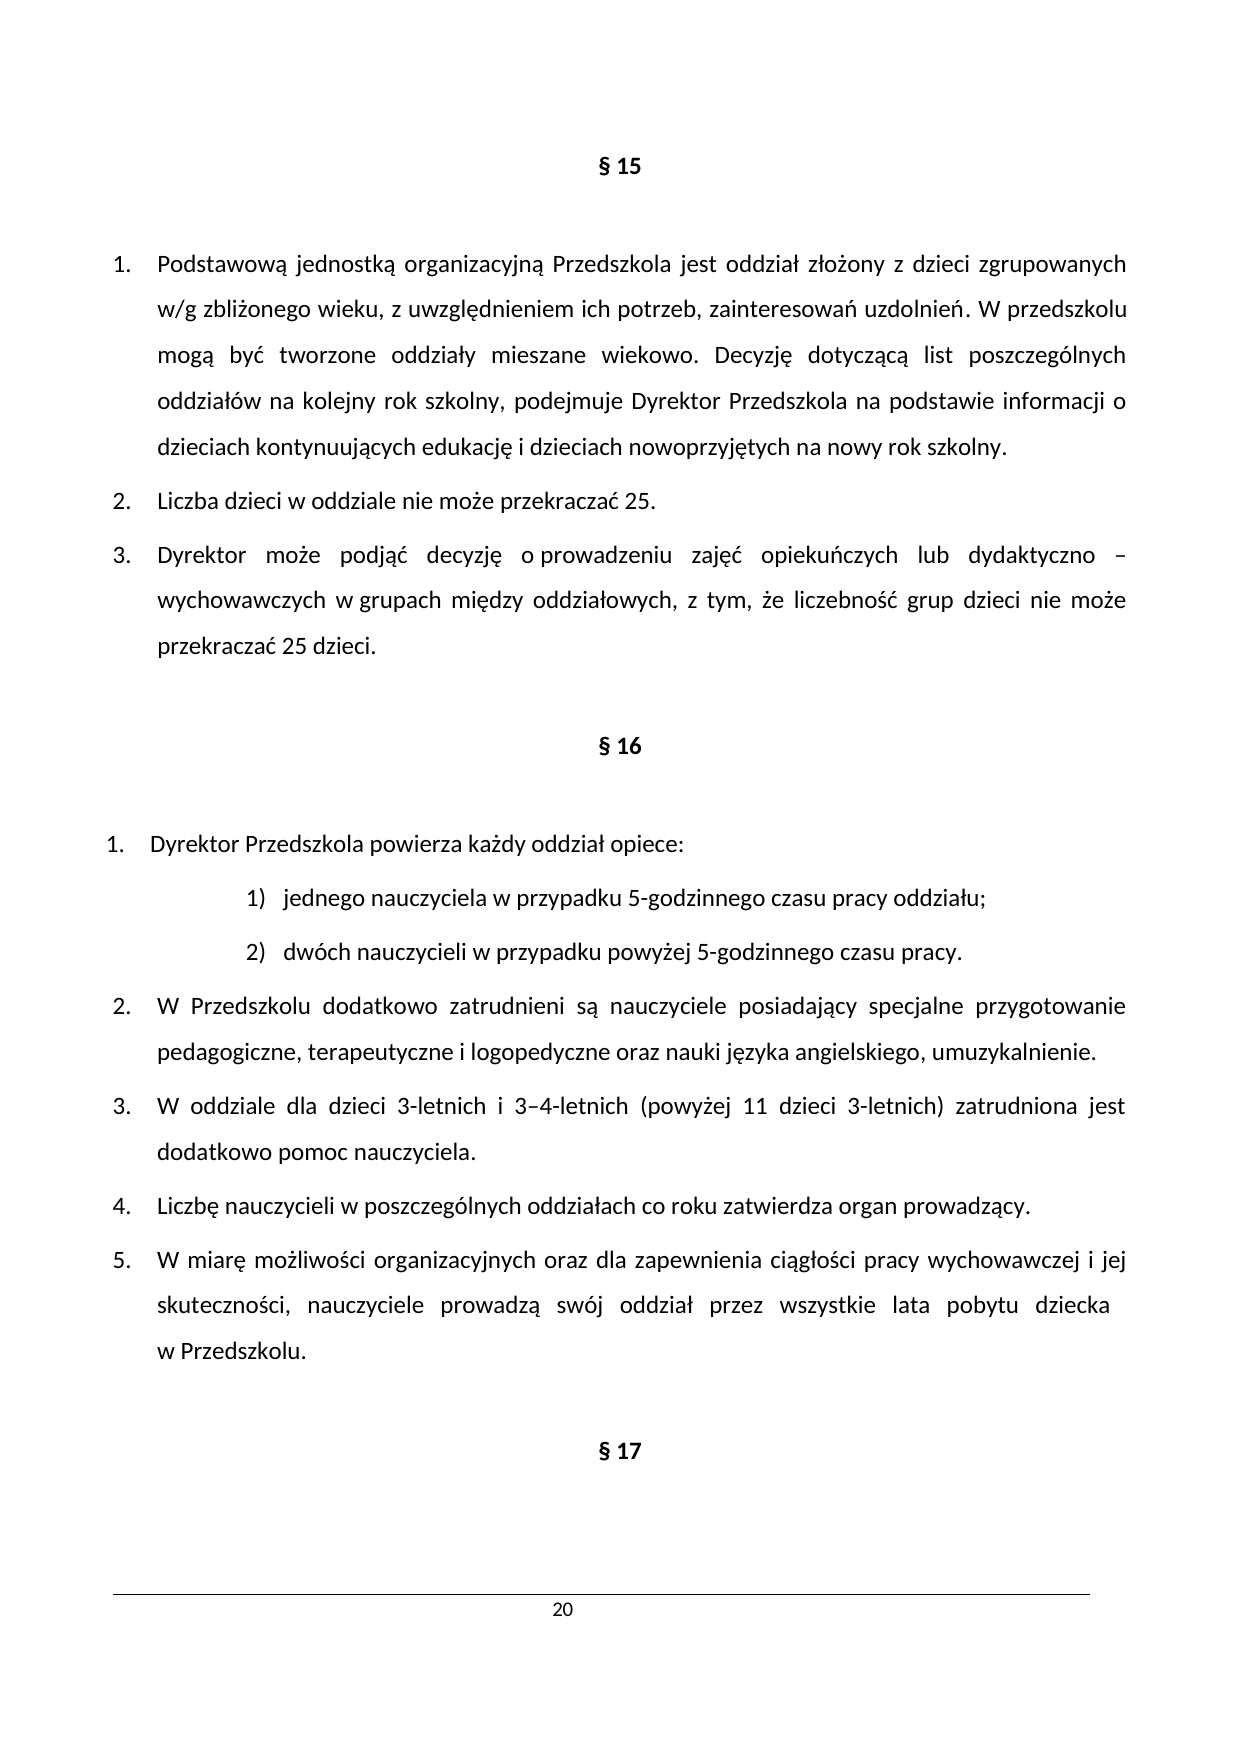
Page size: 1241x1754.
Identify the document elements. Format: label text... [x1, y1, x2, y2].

list Dyrektor może podjąć decyzję o prowadzeniu zajęć opiekuńczych lub dydaktyczno – wychowawczych w grupach między oddziałowych, z tym, że liczebność grup dzieci nie może przekraczać 25 dzieci. [112, 539, 1128, 661]
list W oddziale dla dzieci 3-letnich i 3–4-letnich (powyżej 11 dzieci 3-letnich) zatrudniona jest dodatkowo pomoc nauczyciela. [112, 1090, 1128, 1166]
subtitle § 15 [112, 150, 1127, 181]
list dwóch nauczycieli w przypadku powyżej 5-godzinnego czasu pracy. [246, 936, 1128, 967]
list Liczbę nauczycieli w poszczególnych oddziałach co roku zatwierdza organ prowadzący. [112, 1190, 1128, 1220]
list W miarę możliwości organizacyjnych oraz dla zapewnienia ciągłości pracy wychowawczej i jej skuteczności, nauczyciele prowadzą swój oddział przez wszystkie lata pobytu dziecka w Przedszkolu. [112, 1244, 1128, 1366]
list W Przedszkolu dodatkowo zatrudnieni są nauczyciele posiadający specjalne przygotowanie pedagogiczne, terapeutyczne i logopedyczne oraz nauki języka angielskiego, umuzykalnienie. [112, 990, 1128, 1067]
list Liczba dzieci w oddziale nie może przekraczać 25. [112, 485, 1128, 515]
subtitle § 17 [112, 1435, 1127, 1466]
list Podstawową jednostką organizacyjną Przedszkola jest oddział złożony z dzieci zgrupowanych w/g zbliżonego wieku, z uwzględnieniem ich potrzeb, zainteresowań uzdolnień. W przedszkolu mogą być tworzone oddziały mieszane wiekowo. Decyzję dotyczącą list poszczególnych oddziałów na kolejny rok szkolny, podejmuje Dyrektor Przedszkola na podstawie informacji o dzieciach kontynuujących edukację i dzieciach nowoprzyjętych na nowy rok szkolny. [112, 248, 1128, 461]
list jednego nauczyciela w przypadku 5-godzinnego czasu pracy oddziału; [246, 882, 1128, 913]
list Dyrektor Przedszkola powierza każdy oddział opiece: [106, 828, 1128, 859]
subtitle § 16 [112, 730, 1127, 761]
